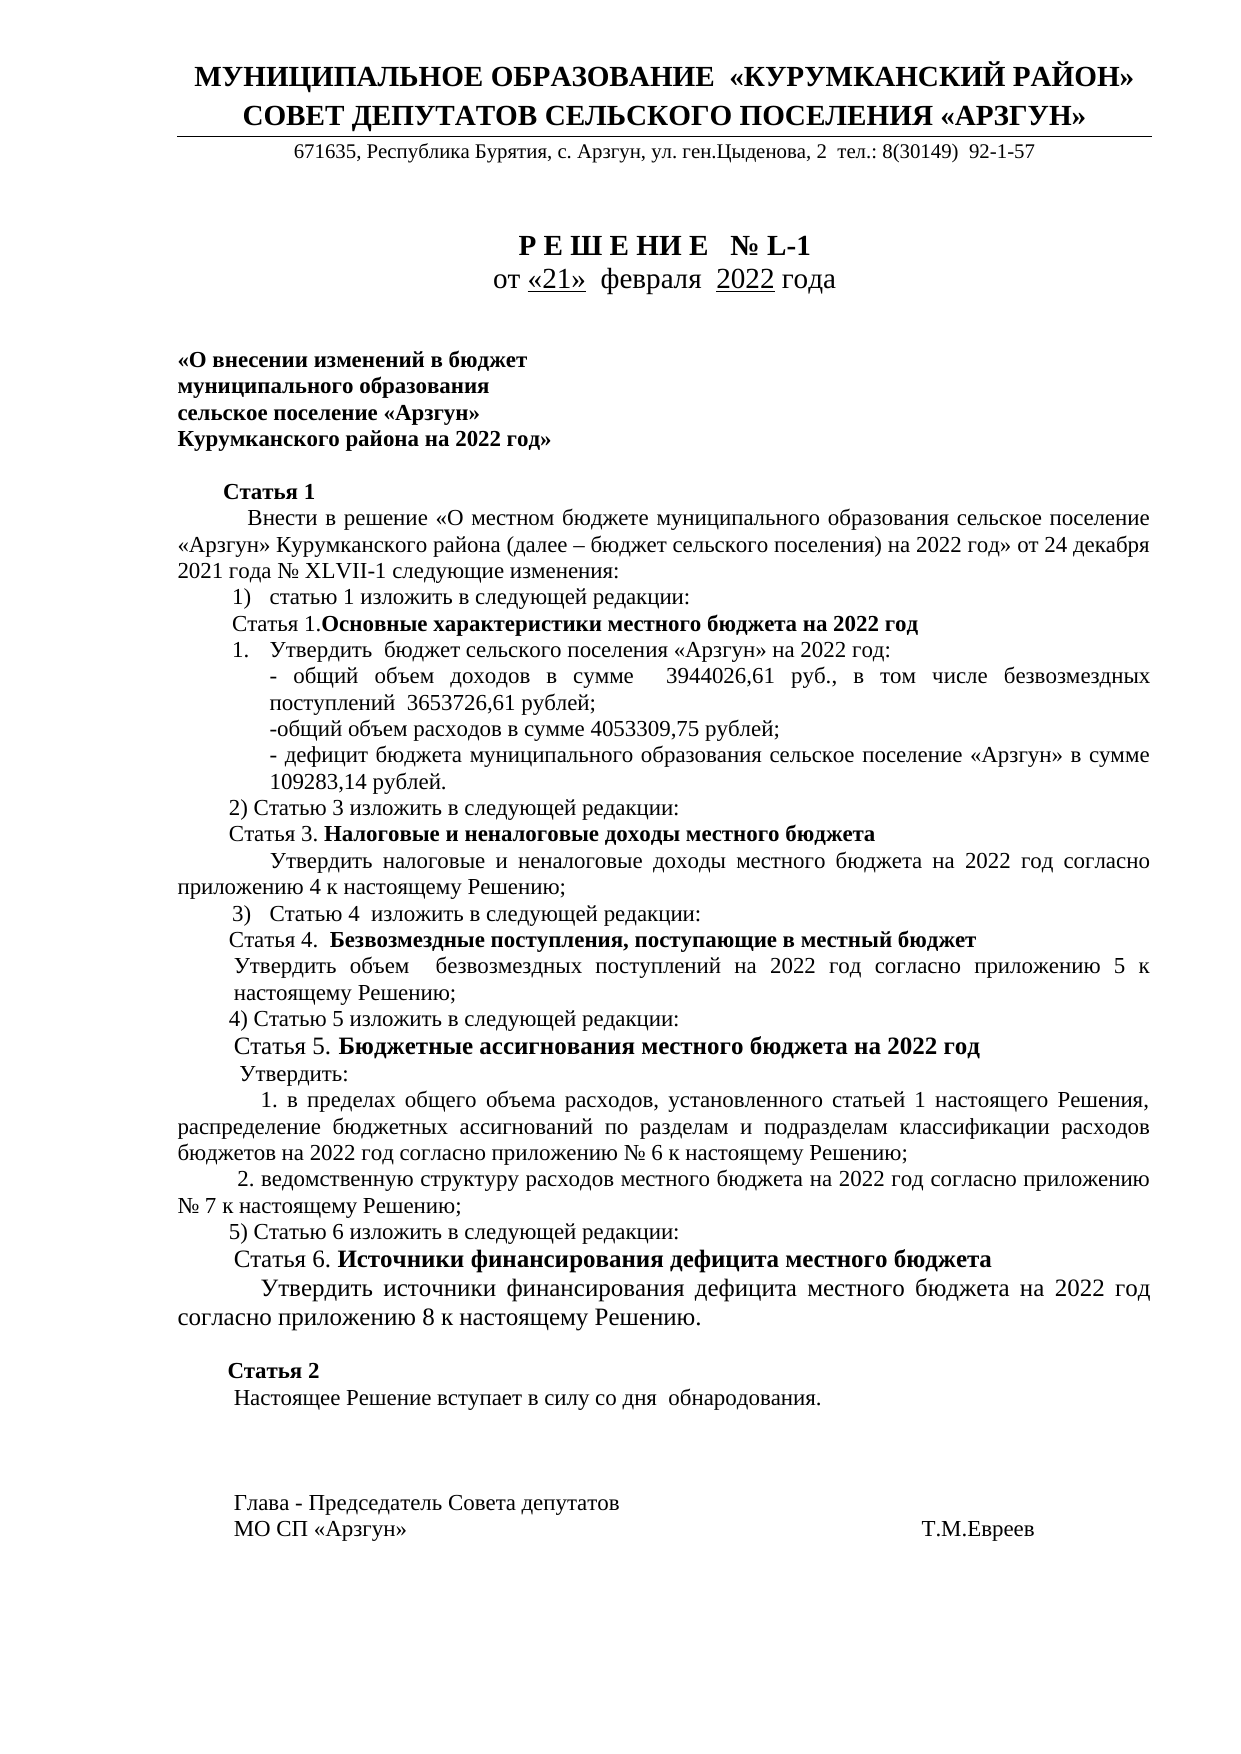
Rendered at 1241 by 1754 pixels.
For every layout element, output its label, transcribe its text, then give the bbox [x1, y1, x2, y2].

list -общий объем расходов в сумме 4053309,75 рублей; [269, 715, 1152, 741]
text Статья 3. Налоговые и неналоговые доходы местного бюджета [177, 821, 1152, 847]
text СОВЕТ ДЕПУТАТОВ СЕЛЬСКОГО ПОСЕЛЕНИЯ «АРЗГУН» [177, 98, 1152, 131]
list - общий объем доходов в сумме 3944026,61 руб., в том числе безвозмездных поступлений 3653726,61 рублей; [269, 662, 1152, 715]
text 4) Статью 5 изложить в следующей редакции: [177, 1005, 1152, 1031]
list Статью 4 изложить в следующей редакции: [232, 899, 1152, 926]
text Статья 5. Бюджетные ассигнования местного бюджета на 2022 год [177, 1031, 1152, 1060]
text сельское поселение «Арзгун» [177, 399, 1152, 425]
text 2) Статью 3 изложить в следующей редакции: [177, 794, 1152, 821]
text 5) Статью 6 изложить в следующей редакции: [177, 1218, 1152, 1244]
text МО СП «Арзгун» Т.М.Евреев [233, 1515, 1152, 1542]
text Утвердить объем безвозмездных поступлений на 2022 год согласно приложению 5 к настоящему Решению; [233, 952, 1152, 1005]
text Статья 1 [177, 478, 1152, 504]
list - дефицит бюджета муниципального образования сельское поселение «Арзгун» в сумме 109283,14 рублей. [269, 741, 1152, 794]
text Глава - Председатель Совета депутатов [233, 1489, 1152, 1515]
text Внести в решение «О местном бюджете муниципального образования сельское поселение «Арзгун» Курумканского района (далее – бюджет сельского поселения) на 2022 год» от 24 декабря 2021 года № ХLVII-1 следующие изменения: [177, 504, 1152, 583]
text Статья 1.Основные характеристики местного бюджета на 2022 год [232, 610, 1152, 636]
subtitle от «21» февраля 2022 года [177, 262, 1152, 295]
text Статья 2 [177, 1357, 1152, 1383]
text муниципального образования [177, 372, 1152, 399]
text «О внесении изменений в бюджет [177, 346, 1152, 372]
text Утвердить: [233, 1060, 1152, 1086]
text 671635, Республика Бурятия, с. Арзгун, ул. ген.Цыденова, 2 тел.: 8(30149) 92-1-57 [177, 137, 1152, 163]
list статью 1 изложить в следующей редакции: [232, 583, 1152, 610]
text Настоящее Решение вступает в силу со дня обнародования. [233, 1383, 1152, 1410]
list Утвердить бюджет сельского поселения «Арзгун» на 2022 год: [232, 636, 1152, 662]
text Утвердить налоговые и неналоговые доходы местного бюджета на 2022 год согласно приложению 4 к настоящему Решению; [177, 847, 1152, 899]
text Статья 6. Источники финансирования дефицита местного бюджета [177, 1244, 1152, 1273]
text 2. ведомственную структуру расходов местного бюджета на 2022 год согласно приложению № 7 к настоящему Решению; [177, 1166, 1152, 1218]
text Курумканского района на 2022 год» [177, 425, 1152, 452]
text Статья 4. Безвозмездные поступления, поступающие в местный бюджет [177, 926, 1152, 952]
subtitle Р Е Ш Е НИ Е № L-1 [177, 228, 1152, 262]
text Утвердить источники финансирования дефицита местного бюджета на 2022 год согласно приложению 8 к настоящему Решению. [177, 1273, 1152, 1331]
text 1. в пределах общего объема расходов, установленного статьей 1 настоящего Решения, распределение бюджетных ассигнований по разделам и подразделам классификации расходов бюджетов на 2022 год согласно приложению № 6 к настоящему Решению; [177, 1086, 1152, 1166]
text МУНИЦИПАЛЬНОЕ ОБРАЗОВАНИЕ «КУРУМКАНСКИЙ РАЙОН» [177, 59, 1152, 93]
